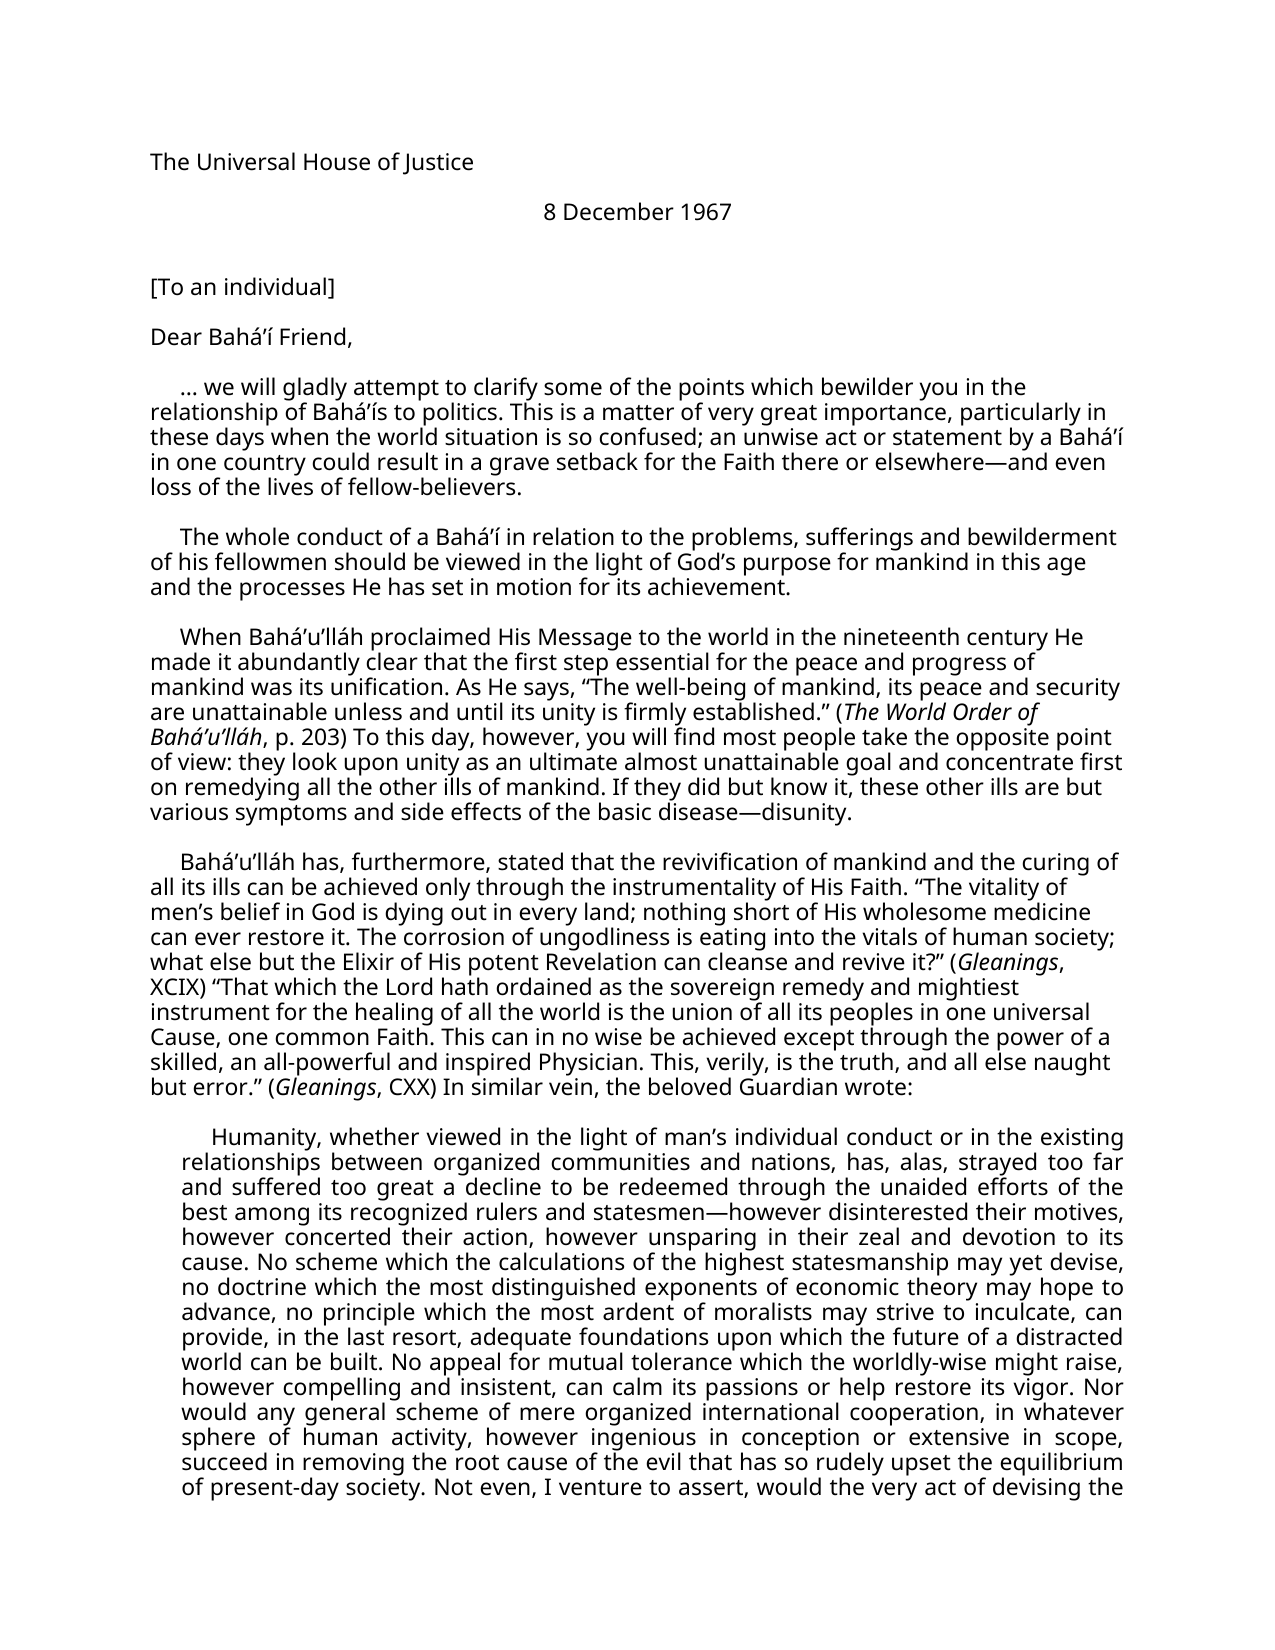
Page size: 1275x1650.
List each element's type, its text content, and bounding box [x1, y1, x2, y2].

text Dear Bahá’í Friend, [150, 325, 1125, 350]
text Bahá’u’lláh has, furthermore, stated that the revivification of mankind and the curing of all its ills can be achieved only through the instrumentality of His Faith. “The vitality of men’s belief in God is dying out in every land; nothing short of His wholesome medicine can ever restore it. The corrosion of ungodliness is eating into the vitals of human society; what else but the Elixir of His potent Revelation can cleanse and revive it?” (Gleanings, XCIX) “That which the Lord hath ordained as the sovereign remedy and mightiest instrument for the healing of all the world is the union of all its peoples in one universal Cause, one common Faith. This can in no wise be achieved except through the power of a skilled, an all-powerful and inspired Physician. This, verily, is the truth, and all else naught but error.” (Gleanings, CXX) In similar vein, the beloved Guardian wrote: [150, 850, 1125, 1100]
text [181, 1125, 1125, 1500]
text When Bahá’u’lláh proclaimed His Message to the world in the nineteenth century He made it abundantly clear that the first step essential for the peace and progress of mankind was its unification. As He says, “The well-being of mankind, its peace and security are unattainable unless and until its unity is firmly established.” (The World Order of Bahá’u’lláh, p. 203) To this day, however, you will find most people take the opposite point of view: they look upon unity as an ultimate almost unattainable goal and concentrate first on remedying all the other ills of mankind. If they did but know it, these other ills are but various symptoms and side effects of the basic disease—disunity. [150, 625, 1125, 825]
text The whole conduct of a Bahá’í in relation to the problems, sufferings and bewilderment of his fellowmen should be viewed in the light of God’s purpose for mankind in this age and the processes He has set in motion for its achievement. [150, 525, 1125, 600]
text … we will gladly attempt to clarify some of the points which bewilder you in the relationship of Bahá’ís to politics. This is a matter of very great importance, particularly in these days when the world situation is so confused; an unwise act or statement by a Bahá’í in one country could result in a grave setback for the Faith there or elsewhere—and even loss of the lives of fellow-believers. [150, 375, 1125, 500]
text 8 December 1967 [150, 200, 1125, 225]
text [To an individual] [150, 275, 1125, 300]
